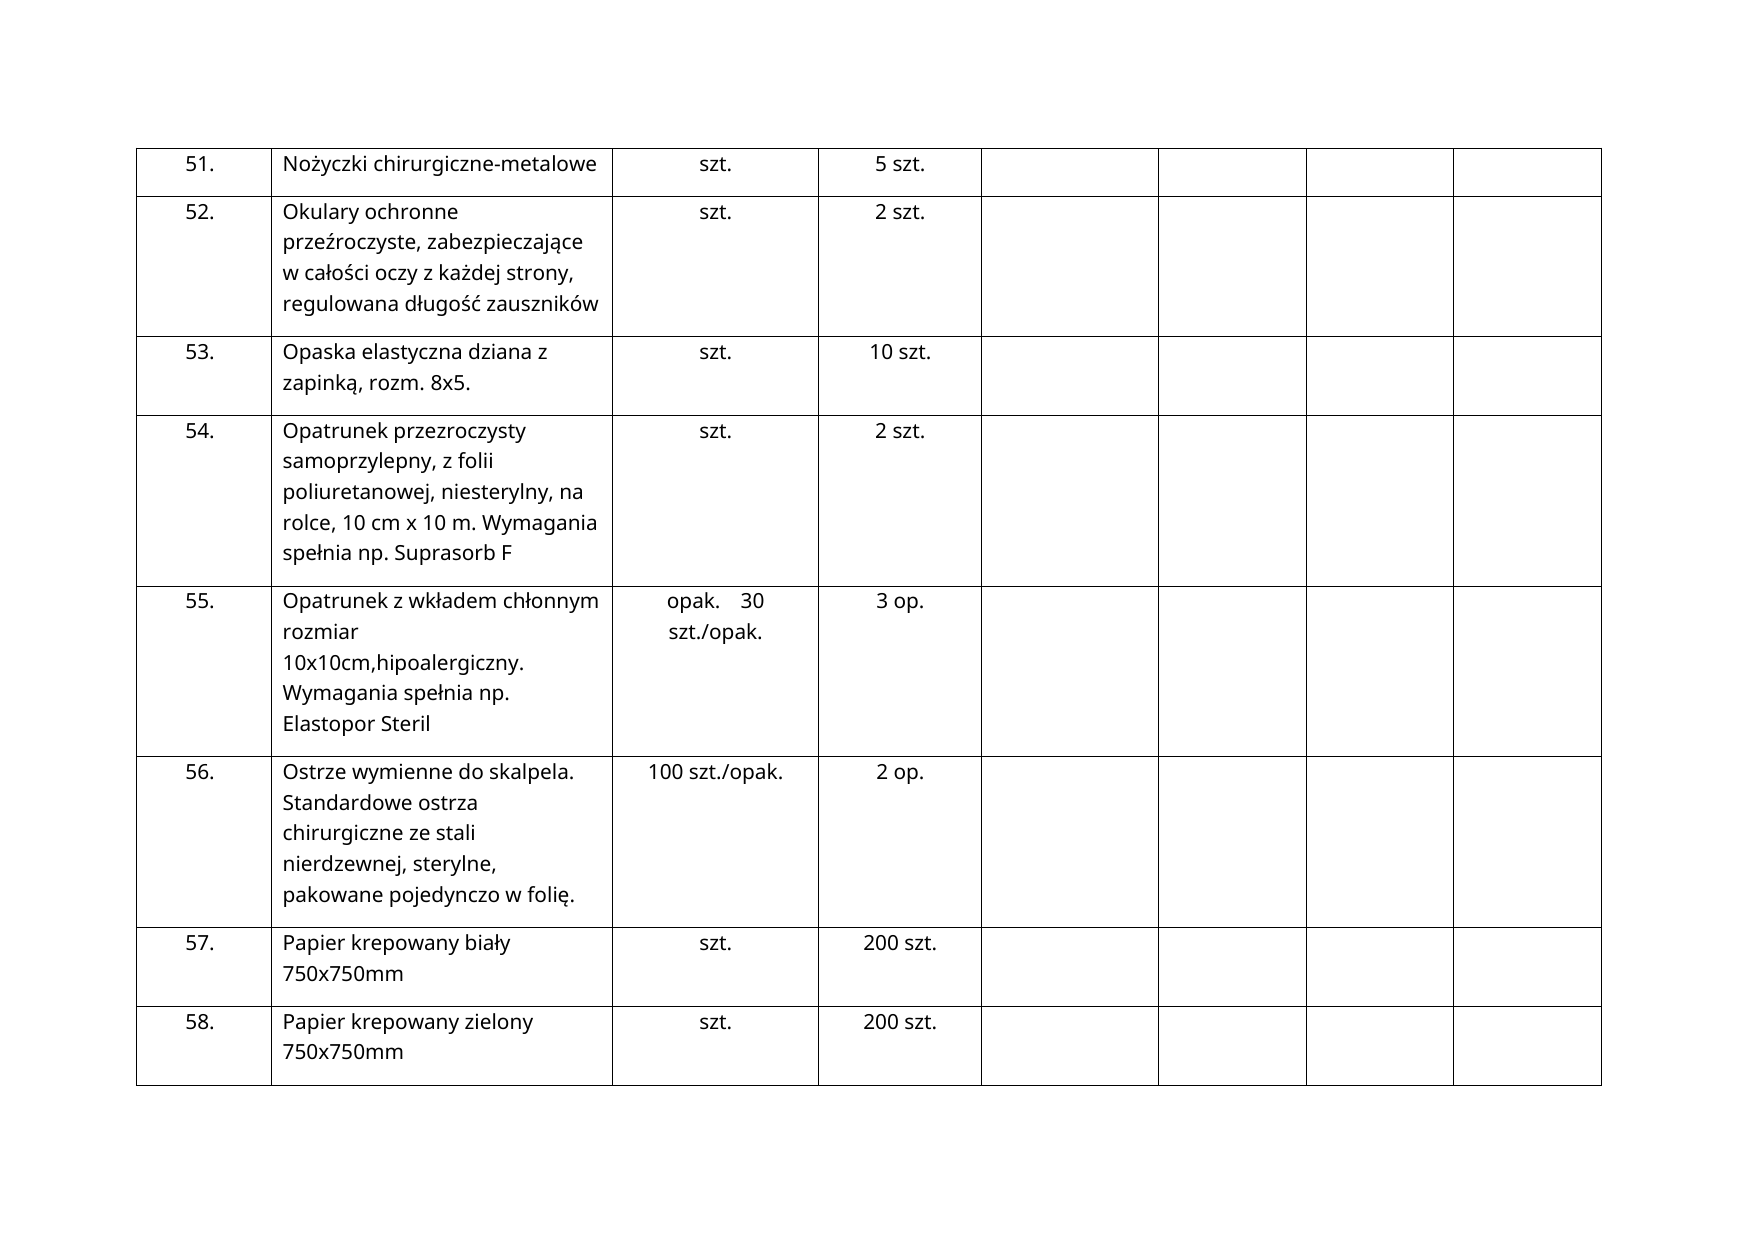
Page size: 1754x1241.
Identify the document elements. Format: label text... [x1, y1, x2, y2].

table_cell 3 op. [819, 587, 981, 756]
table_cell [1454, 928, 1601, 1006]
table_cell [1454, 1007, 1601, 1085]
table_cell 200 szt. [819, 1007, 981, 1085]
table_cell Okulary ochronne przeźroczyste, zabezpieczające w całości oczy z każdej strony, regulowana długość zauszników [272, 197, 612, 336]
table_cell [1307, 149, 1453, 196]
table_cell Papier krepowany zielony 750x750mm [272, 1007, 612, 1085]
table_cell [982, 1007, 1158, 1085]
table_cell szt. [613, 928, 818, 1006]
table_cell [982, 587, 1158, 756]
table_cell [982, 149, 1158, 196]
table_cell szt. [613, 197, 818, 336]
table_cell szt. [613, 1007, 818, 1085]
table_cell [137, 149, 271, 196]
table_cell [137, 587, 271, 756]
table_cell Opatrunek z wkładem chłonnym rozmiar 10x10cm,hipoalergiczny. Wymagania spełnia np. Elastopor Steril [272, 587, 612, 756]
table_cell 200 szt. [819, 928, 981, 1006]
table_cell [982, 757, 1158, 927]
table_cell 2 szt. [819, 197, 981, 336]
table_cell [1159, 197, 1306, 336]
table_cell opak. 30 szt./opak. [613, 587, 818, 756]
table_cell [1307, 757, 1453, 927]
table_cell [982, 197, 1158, 336]
table_cell szt. [613, 337, 818, 415]
table_cell [1454, 757, 1601, 927]
table_cell szt. [613, 416, 818, 586]
table_cell Opatrunek przezroczysty samoprzylepny, z folii poliuretanowej, niesterylny, na rolce, 10 cm x 10 m. Wymagania spełnia np. Suprasorb F [272, 416, 612, 586]
table_cell [1159, 416, 1306, 586]
table_cell 5 szt. [819, 149, 981, 196]
table_cell [137, 197, 271, 336]
table_cell 100 szt./opak. [613, 757, 818, 927]
table_cell Ostrze wymienne do skalpela. Standardowe ostrza chirurgiczne ze stali nierdzewnej, sterylne, pakowane pojedynczo w folię. [272, 757, 612, 927]
table_cell [137, 928, 271, 1006]
table_cell [1159, 1007, 1306, 1085]
table_cell [137, 1007, 271, 1085]
table_cell [982, 928, 1158, 1006]
table_cell [1307, 587, 1453, 756]
table_cell [1307, 337, 1453, 415]
table_cell 2 szt. [819, 416, 981, 586]
table_cell [1454, 416, 1601, 586]
table_cell [1159, 587, 1306, 756]
table_cell [982, 337, 1158, 415]
table_cell [1159, 149, 1306, 196]
table_cell [1454, 149, 1601, 196]
table_cell Nożyczki chirurgiczne-metalowe [272, 149, 612, 196]
table_cell Papier krepowany biały 750x750mm [272, 928, 612, 1006]
table_cell [1454, 197, 1601, 336]
table_cell 2 op. [819, 757, 981, 927]
table_cell [982, 416, 1158, 586]
table_cell [137, 337, 271, 415]
table_cell [1307, 928, 1453, 1006]
table_cell [1454, 337, 1601, 415]
table_cell [1159, 928, 1306, 1006]
table_cell [1159, 337, 1306, 415]
table_cell [137, 757, 271, 927]
table_cell [1454, 587, 1601, 756]
table_cell [137, 416, 271, 586]
table_cell Opaska elastyczna dziana z zapinką, rozm. 8x5. [272, 337, 612, 415]
table_cell szt. [613, 149, 818, 196]
table_cell [1159, 757, 1306, 927]
table_cell 10 szt. [819, 337, 981, 415]
table_cell [1307, 1007, 1453, 1085]
table_cell [1307, 197, 1453, 336]
table_cell [1307, 416, 1453, 586]
